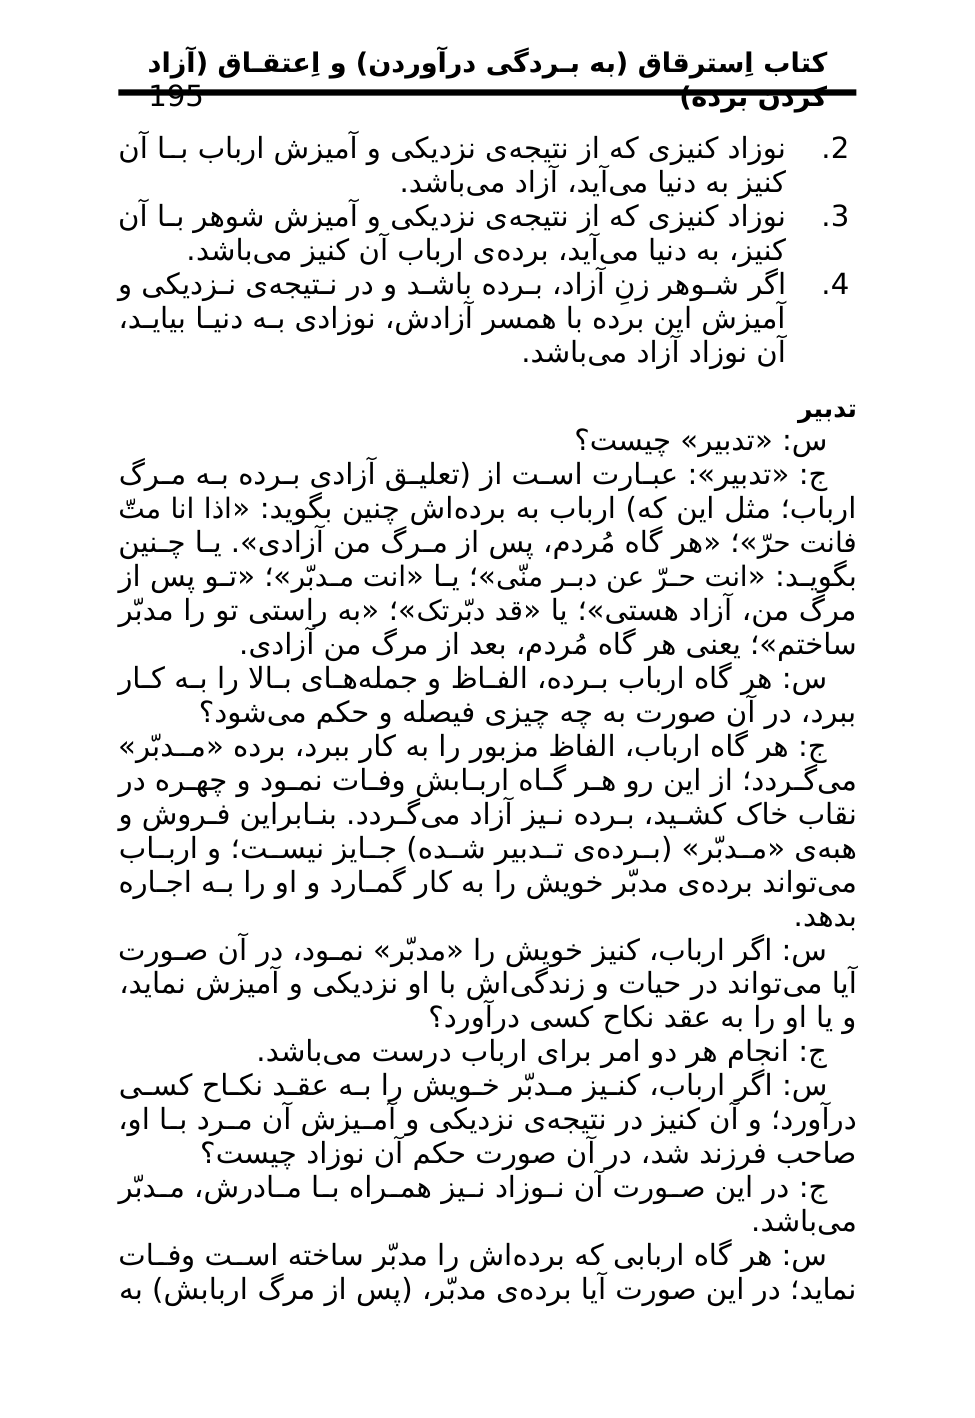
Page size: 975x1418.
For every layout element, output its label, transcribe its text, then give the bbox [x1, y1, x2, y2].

text ج: هر گاه ارباب، الفاظ مزبور را به کار ببرد، برده «مدبّر» می‌گردد؛ از این رو هر گاه اربابش وفات نمود و چهره در نقاب خاک کشید، برده نیز آزاد می‌گردد. بنابراین فروش و هبه‌ی «مدبّر» (برده‌ی تدبیر شده) جایز نیست؛ و ارباب می‌تواند برده‌ی مدبّر خویش را به کار گمارد و او را به اجاره بدهد. [118, 729, 857, 933]
list نوزاد کنیزی که از نتیجه‌ی نزدیکی و آمیزش ارباب با آن کنیز به دنیا می‌آید، آزاد می‌باشد. [118, 132, 821, 199]
text ج: «تدبیر»: عبارت است از (تعلیق آزادی برده به مرگ ارباب؛ مثل این که) ارباب به برده‌اش چنین بگوید: «اذا انا متّ فانت حرّ»؛ «هر گاه مُردم، پس از مرگ من آزادی». یا چنین بگوید: «انت حرّ عن دبر منّی»؛ یا «انت مدبّر»؛ «تو پس از مرگ من، آزاد هستی»؛ یا «قد دبّرتک»؛ «به راستی تو را مدبّر ساختم»؛ یعنی هر گاه مُردم، بعد از مرگ من آزادی. [118, 457, 857, 661]
text ج: انجام هر دو امر برای ارباب درست می‌باشد. [118, 1035, 857, 1069]
text تدبیر [118, 394, 857, 423]
text س:‌ اگر ارباب، کنیز مدبّر خویش را به عقد نکاح کسی درآورد؛ و آن کنیز در نتیجه‌ی نزدیکی و آمیزش آن مرد با او، صاحب فرزند شد، در آن صورت حکم آن نوزاد چیست؟ [118, 1069, 857, 1171]
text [118, 1238, 857, 1306]
text ج: در این صورت آن نوزاد نیز همراه با مادرش، مدبّر می‌باشد. [118, 1171, 857, 1238]
text س: اگر ارباب، کنیز خویش را «مدبّر» نمود، در آن صورت آیا می‌تواند در حیات و زندگی‌اش با او نزدیکی و آمیزش نماید، و یا او را به عقد نکاح کسی درآورد؟ [118, 933, 857, 1035]
text س: هر گاه ارباب برده، الفاظ و جمله‌های بالا را به کار ببرد، در آن صورت به چه چیزی فیصله و حکم می‌شود؟ [118, 661, 857, 729]
text س: «تدبیر» چیست؟ [118, 423, 857, 457]
list نوزاد کنیزی که از نتیجه‌ی نزدیکی و آمیزش شوهر با آن کنیز، به دنیا می‌آید، برده‌ی ارباب آن کنیز می‌باشد. [118, 199, 821, 267]
list اگر شوهر زنِ آزاد، برده باشد و در نتیجه‌ی نزدیکی و آمیزش این برده با همسر آزادش، نوزادی به دنیا بیاید، آن نوزاد آزاد می‌باشد. [118, 267, 821, 369]
